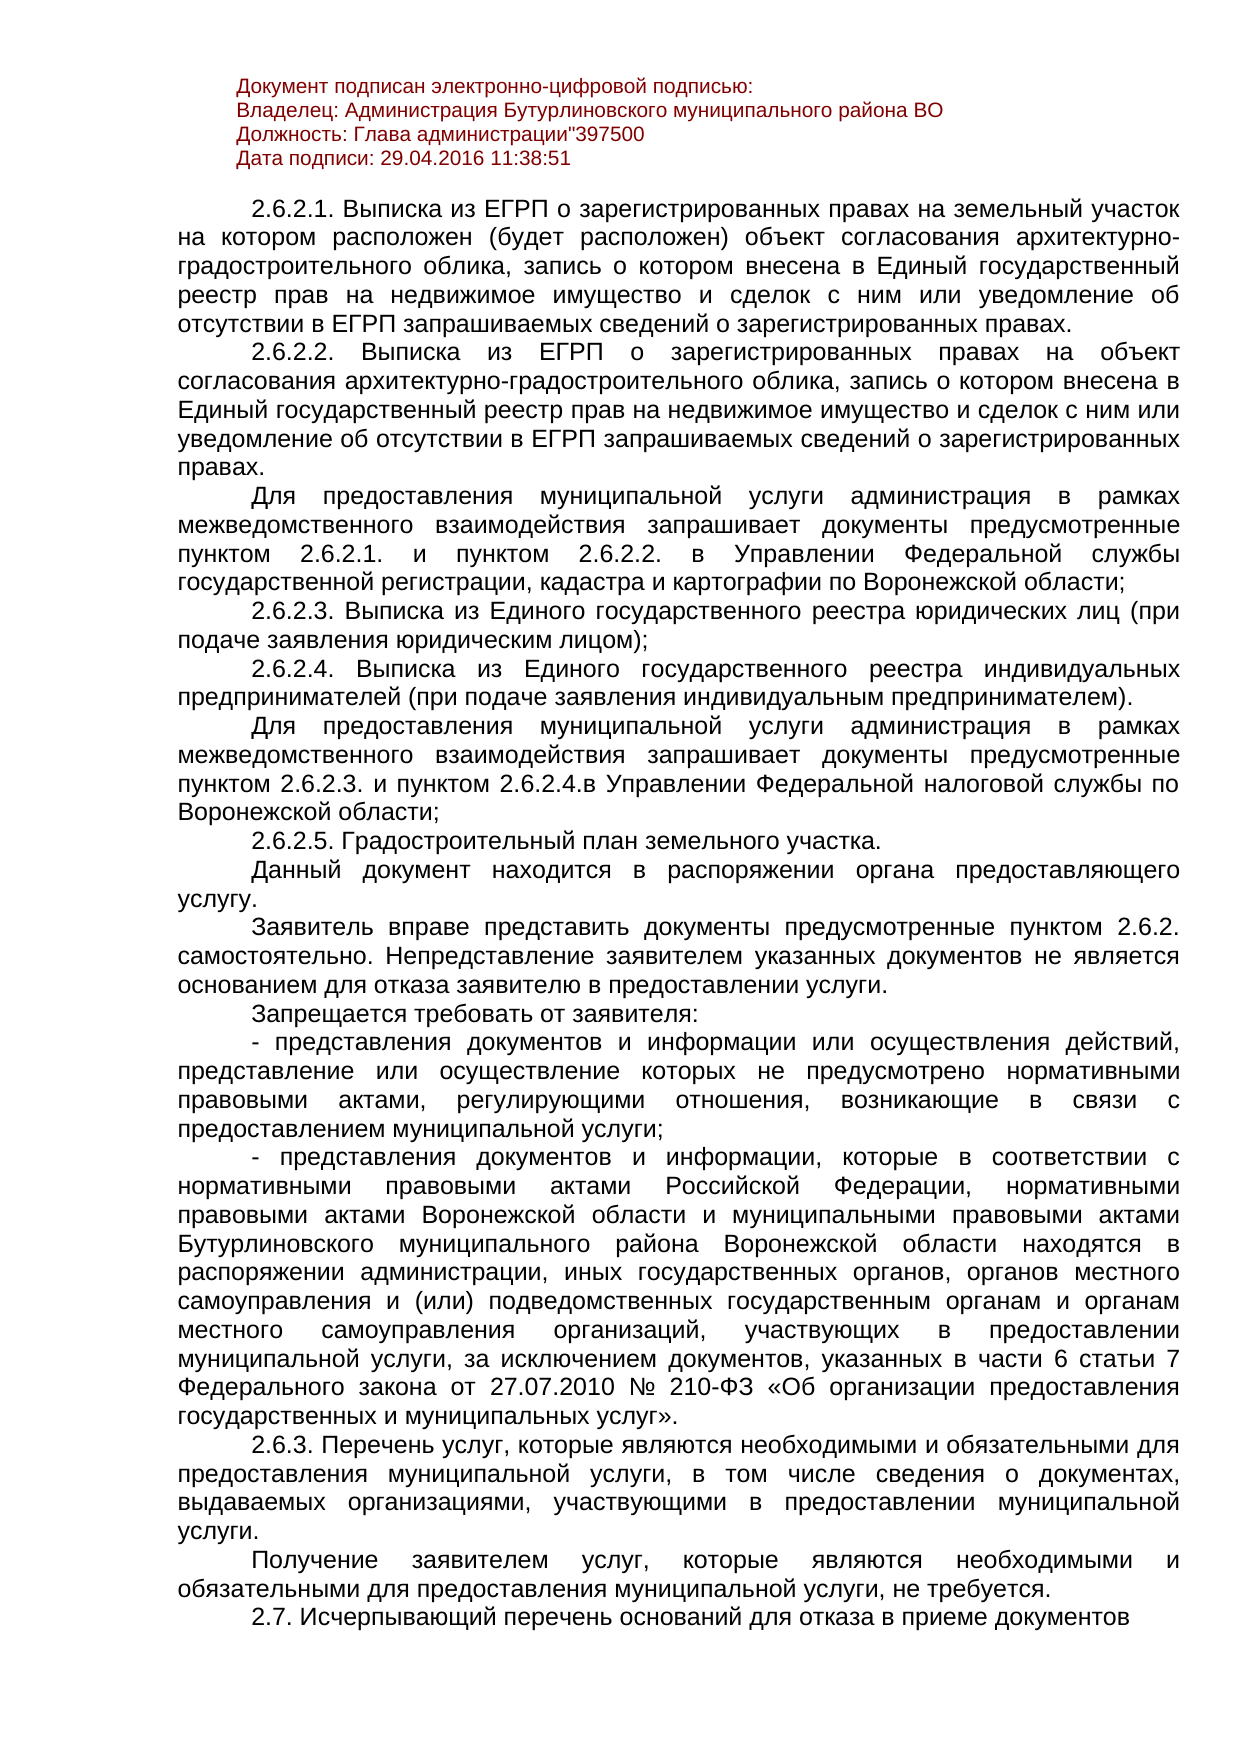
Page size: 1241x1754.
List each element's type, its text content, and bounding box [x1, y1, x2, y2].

text 2.6.2.1. Выписка из ЕГРП о зарегистрированных правах на земельный участок на котором расположен (будет расположен) объект согласования архитектурно-градостроительного облика, запись о котором внесена в Единый государственный реестр прав на недвижимое имущество и сделок с ним или уведомление об отсутствии в ЕГРП запрашиваемых сведений о зарегистрированных правах. [177, 194, 1181, 337]
text 2.6.2.5. Градостроительный план земельного участка. [177, 826, 1181, 855]
text 2.6.3. Перечень услуг, которые являются необходимыми и обязательными для предоставления муниципальной услуги, в том числе сведения о документах, выдаваемых организациями, участвующими в предоставлении муниципальной услуги. [177, 1430, 1181, 1545]
text 2.6.2.4. Выписка из Единого государственного реестра индивидуальных предпринимателей (при подаче заявления индивидуальным предпринимателем). [177, 654, 1181, 711]
text Для предоставления муниципальной услуги администрация в рамках межведомственного взаимодействия запрашивает документы предусмотренные пунктом 2.6.2.3. и пунктом 2.6.2.4.в Управлении Федеральной налоговой службы по Воронежской области; [177, 711, 1181, 826]
text Данный документ находится в распоряжении органа предоставляющего услугу. [177, 855, 1181, 912]
text Запрещается требовать от заявителя: [177, 999, 1181, 1027]
text - представления документов и информации, которые в соответствии с нормативными правовыми актами Российской Федерации, нормативными правовыми актами Воронежской области и муниципальными правовыми актами Бутурлиновского муниципального района Воронежской области находятся в распоряжении администрации, иных государственных органов, органов местного самоуправления и (или) подведомственных государственным органам и органам местного самоуправления организаций, участвующих в предоставлении муниципальной услуги, за исключением документов, указанных в части 6 статьи 7 Федерального закона от 27.07.2010 № 210-ФЗ «Об организации предоставления государственных и муниципальных услуг». [177, 1142, 1181, 1430]
text Для предоставления муниципальной услуги администрация в рамках межведомственного взаимодействия запрашивает документы предусмотренные пунктом 2.6.2.1. и пунктом 2.6.2.2. в Управлении Федеральной службы государственной регистрации, кадастра и картографии по Воронежской области; [177, 481, 1181, 596]
text 2.6.2.3. Выписка из Единого государственного реестра юридических лиц (при подаче заявления юридическим лицом); [177, 596, 1181, 654]
text 2.6.2.2. Выписка из ЕГРП о зарегистрированных правах на объект согласования архитектурно-градостроительного облика, запись о котором внесена в Единый государственный реестр прав на недвижимое имущество и сделок с ним или уведомление об отсутствии в ЕГРП запрашиваемых сведений о зарегистрированных правах. [177, 337, 1181, 481]
text 2.7. Исчерпывающий перечень оснований для отказа в приеме документов [177, 1602, 1181, 1631]
text Получение заявителем услуг, которые являются необходимыми и обязательными для предоставления муниципальной услуги, не требуется. [177, 1545, 1181, 1602]
text Заявитель вправе представить документы предусмотренные пунктом 2.6.2. самостоятельно. Непредставление заявителем указанных документов не является основанием для отказа заявителю в предоставлении услуги. [177, 912, 1181, 999]
text - представления документов и информации или осуществления действий, представление или осуществление которых не предусмотрено нормативными правовыми актами, регулирующими отношения, возникающие в связи с предоставлением муниципальной услуги; [177, 1027, 1181, 1142]
